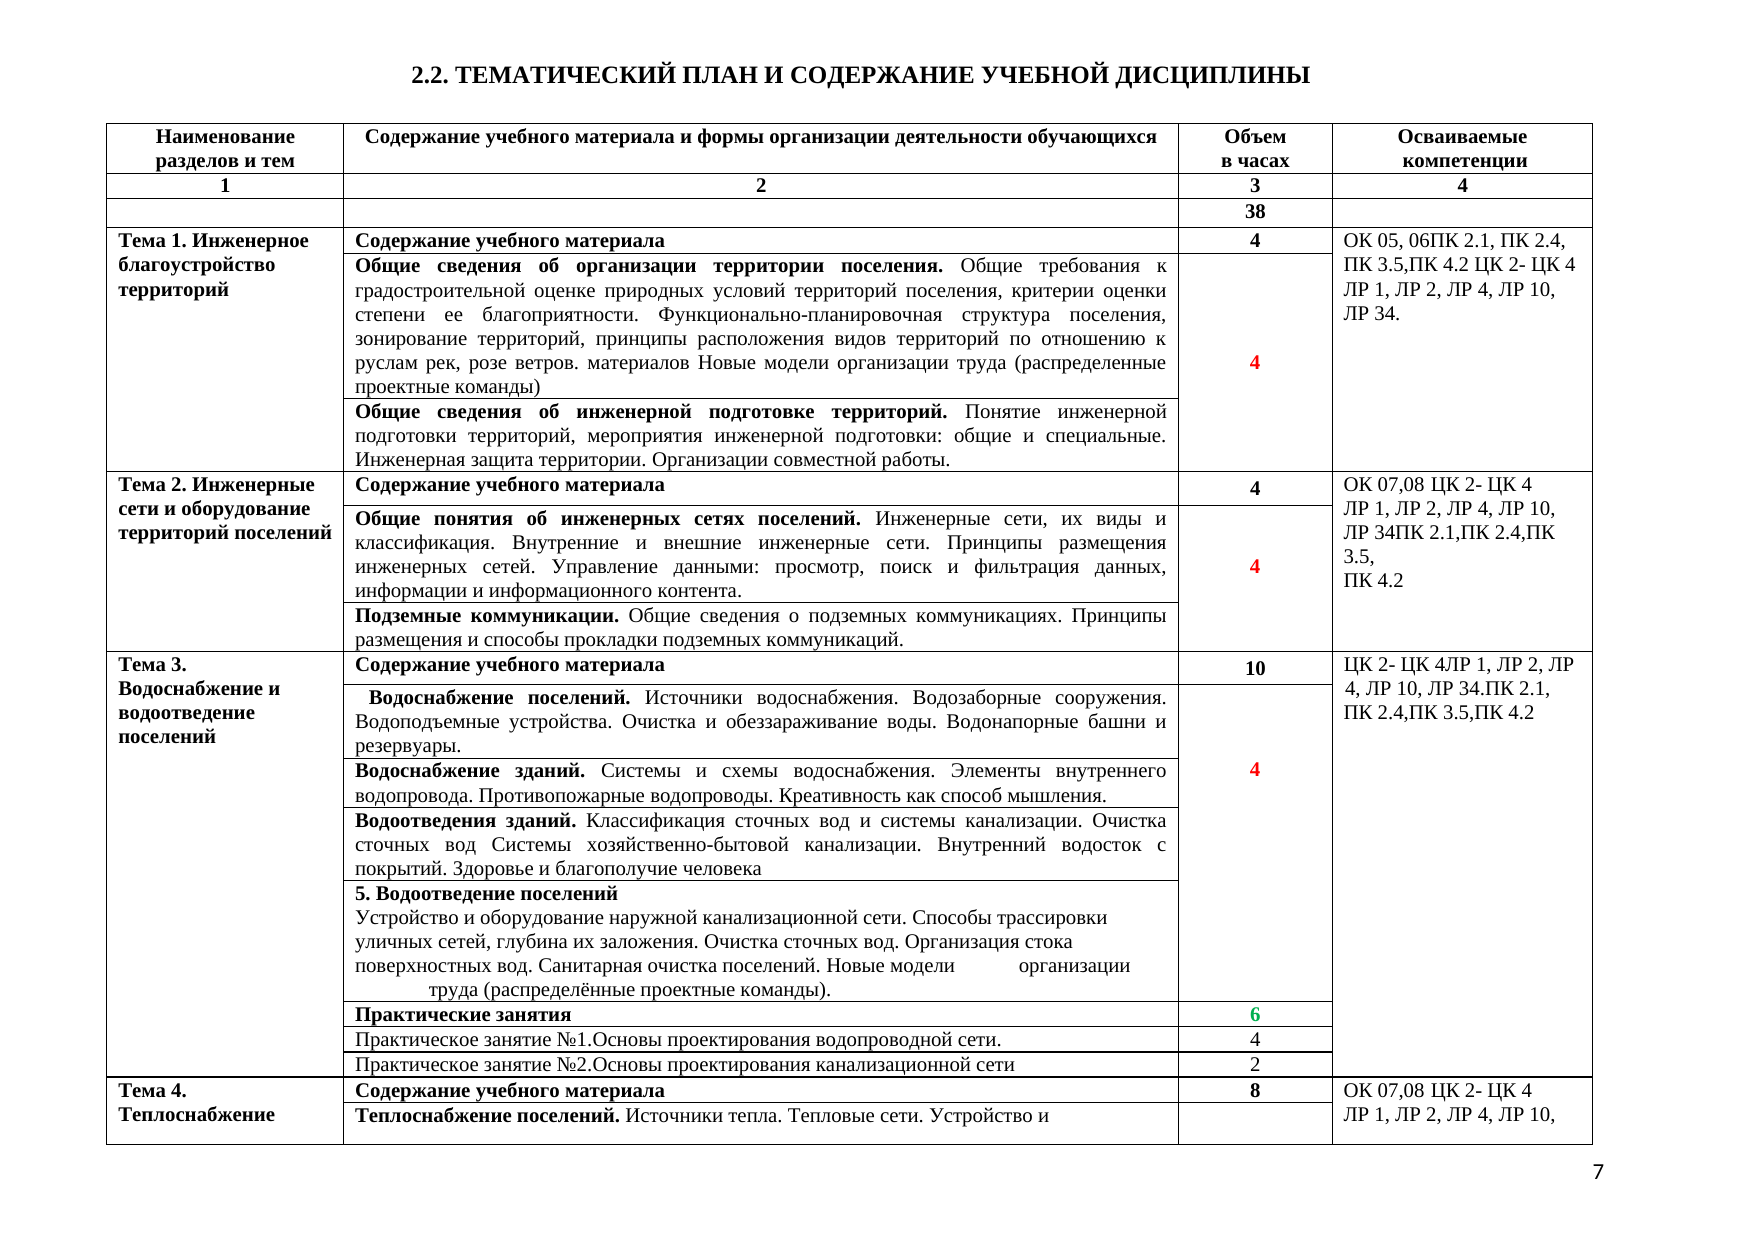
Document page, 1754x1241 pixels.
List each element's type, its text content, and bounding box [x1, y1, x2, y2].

table_cell Практическое занятие №1.Основы проектирования водопроводной сети. [344, 1027, 1178, 1051]
table_cell 38 [1179, 199, 1332, 227]
table_cell Общие сведения об инженерной подготовке территорий. Понятие инженерной подготовки территорий, мероприятия инженерной подготовки: общие и специальные. Инженерная защита территории. Организации совместной работы. [344, 399, 1178, 471]
table_cell 4 [1179, 254, 1332, 471]
table_cell 10 [1179, 652, 1332, 684]
table_cell 4 [1179, 228, 1332, 252]
table_cell ЦК 2- ЦК 4ЛР 1, ЛР 2, ЛР 4, ЛР 10, ЛР 34.ПК 2.1, ПК 2.4,ПК 3.5,ПК 4.2 [1333, 652, 1592, 1076]
table_cell Содержание учебного материала [344, 228, 1178, 252]
table_cell Практические занятия [344, 1002, 1178, 1026]
table_cell ОК 07,08 ЦК 2- ЦК 4 ЛР 1, ЛР 2, ЛР 4, ЛР 10, ЛР 34ПК 2.1,ПК 2.4,ПК 3.5, ПК 4.2 [1333, 472, 1592, 651]
table_cell Водоснабжение поселений. Источники водоснабжения. Водозаборные сооружения. Водоподъемные устройства. Очистка и обеззараживание воды. Водонапорные башни и резервуары. [344, 685, 1178, 757]
table_cell Тема 1. Инженерное благоустройство территорий [107, 228, 343, 471]
table_cell 8 [1179, 1078, 1332, 1102]
table_cell Тема 3. Водоснабжение и водоотведение поселений [107, 652, 343, 1076]
table_cell 6 [1179, 1103, 1332, 1143]
table_cell 4 [1333, 174, 1592, 197]
table_cell [107, 199, 343, 227]
table_cell [1333, 199, 1592, 227]
table_cell Подземные коммуникации. Общие сведения о подземных коммуникациях. Принципы размещения и способы прокладки подземных коммуникаций. [344, 603, 1178, 651]
table_cell Водоотведения зданий. Классификация сточных вод и системы канализации. Очистка сточных вод Системы хозяйственно-бытовой канализации. Внутренний водосток с покрытий. Здоровье и благополучие человека [344, 808, 1178, 880]
text 2.2. ТЕМАТИЧЕСКИЙ ПЛАН И СОДЕРЖАНИЕ УЧЕБНОЙ ДИСЦИПЛИНЫ [118, 60, 1604, 89]
table_cell Общие сведения об организации территории поселения. Общие требования к градостроительной оценке природных условий территорий поселения, критерии оценки степени ее благоприятности. Функционально-планировочная структура поселения, зонирование территорий, принципы расположения видов территорий по отношению к руслам рек, розе ветров. материалов Новые модели организации труда (распределенные проектные команды) [344, 254, 1178, 398]
table_cell 6 [1179, 1002, 1332, 1026]
table_cell ОК 07,08 ЦК 2- ЦК 4 ЛР 1, ЛР 2, ЛР 4, ЛР 10, ЛР 34ПК 2.1, ПК 2.4, ПК 3.5, ПК 4.2 [1333, 1078, 1592, 1143]
table_cell Общие понятия об инженерных сетях поселений. Инженерные сети, их виды и классификация. Внутренние и внешние инженерные сети. Принципы размещения инженерных сетей. Управление данными: просмотр, поиск и фильтрация данных, информации и информационного контента. [344, 506, 1178, 602]
table_cell 1 [107, 174, 343, 197]
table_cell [344, 1103, 1178, 1143]
table_cell Содержание учебного материала [344, 652, 1178, 684]
table_cell 3 [1179, 174, 1332, 197]
table_cell 4 [1179, 506, 1332, 651]
table_header Объем в часах [1179, 124, 1332, 172]
table_cell 4 [1179, 1027, 1332, 1051]
table_cell 5. Водоотведение поселений Устройство и оборудование наружной канализационной сети. Способы трассировки уличных сетей, глубина их заложения. Очистка сточных вод. Организация стока поверхностных вод. Санитарная очистка поселений. Новые модели организации труда (распределённые проектные команды). [344, 881, 1178, 1001]
table_cell 2 [1179, 1053, 1332, 1076]
table_header Осваиваемые компетенции [1333, 124, 1592, 172]
table_cell Тема 4. Теплоснабжение поселений и зданий [107, 1078, 343, 1143]
table_cell 2 [344, 174, 1178, 197]
table_cell Практическое занятие №2.Основы проектирования канализационной сети [344, 1053, 1178, 1076]
table_cell Содержание учебного материала [344, 1078, 1178, 1102]
table_cell Содержание учебного материала [344, 472, 1178, 504]
table_cell 4 [1179, 685, 1332, 1001]
table_cell ОК 05, 06ПК 2.1, ПК 2.4, ПК 3.5,ПК 4.2 ЦК 2- ЦК 4 ЛР 1, ЛР 2, ЛР 4, ЛР 10, ЛР 34. [1333, 228, 1592, 471]
table_header Наименование разделов и тем [107, 124, 343, 172]
table_header Содержание учебного материала и формы организации деятельности обучающихся [344, 124, 1178, 172]
table_cell [344, 199, 1178, 227]
table_cell Водоснабжение зданий. Системы и схемы водоснабжения. Элементы внутреннего водопровода. Противопожарные водопроводы. Креативность как способ мышления. [344, 759, 1178, 807]
table_cell Тема 2. Инженерные сети и оборудование территорий поселений [107, 472, 343, 651]
table_cell 4 [1179, 472, 1332, 504]
